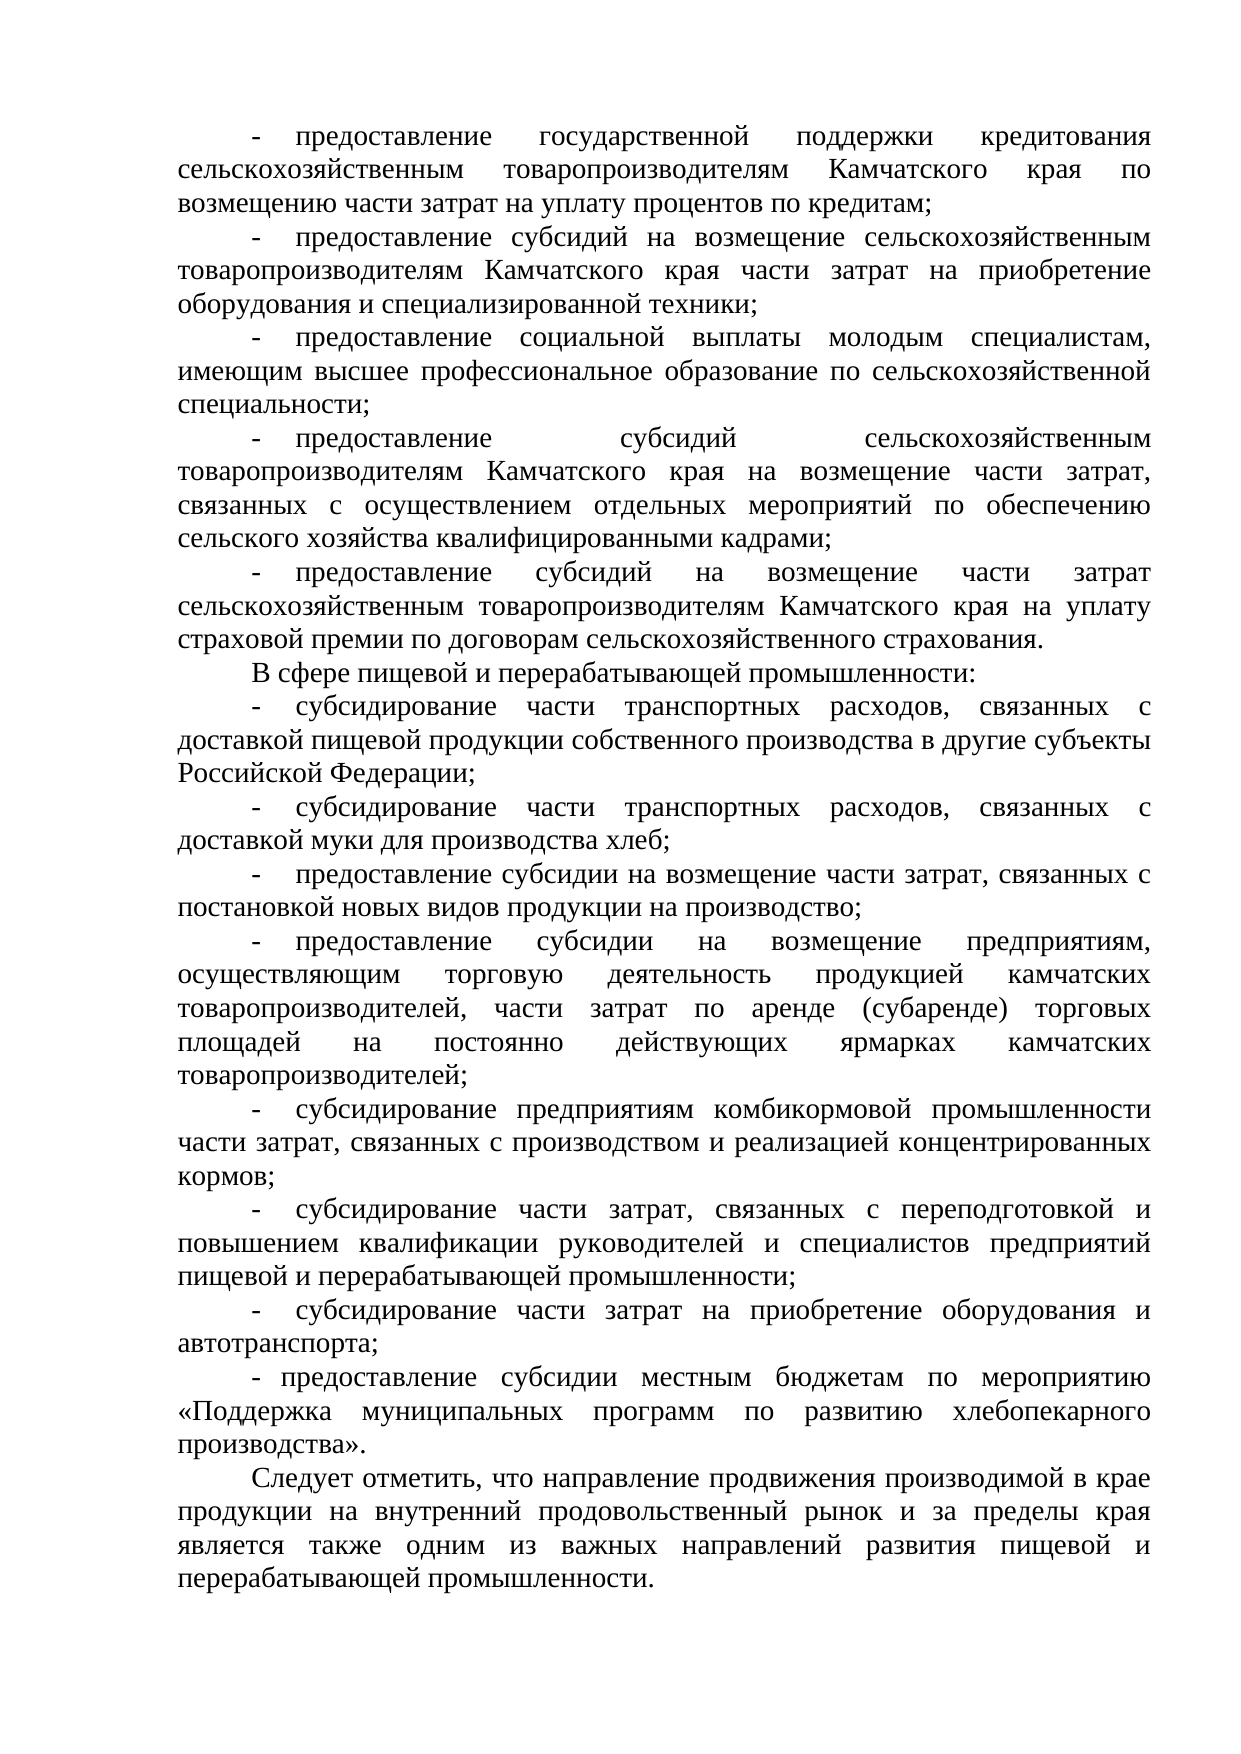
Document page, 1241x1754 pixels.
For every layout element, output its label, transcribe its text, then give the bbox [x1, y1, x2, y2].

list субсидирование части затрат на приобретение оборудования и автотранспорта; [177, 1292, 1152, 1359]
text Следует отметить, что направление продвижения производимой в крае продукции на внутренний продовольственный рынок и за пределы края является также одним из важных направлений развития пищевой и перерабатывающей промышленности. [177, 1460, 1152, 1594]
list предоставление государственной поддержки кредитования сельскохозяйственным товаропроизводителям Камчатского края по возмещению части затрат на уплату процентов по кредитам; [177, 118, 1152, 219]
list предоставление субсидии местным бюджетам по мероприятию «Поддержка муниципальных программ по развитию хлебопекарного производства». [177, 1359, 1152, 1460]
list субсидирование части транспортных расходов, связанных с доставкой пищевой продукции собственного производства в другие субъекты Российской Федерации; [177, 688, 1152, 789]
list предоставление субсидии на возмещение части затрат, связанных с постановкой новых видов продукции на производство; [177, 856, 1152, 923]
list предоставление субсидии на возмещение предприятиям, осуществляющим торговую деятельность продукцией камчатских товаропроизводителей, части затрат по аренде (субаренде) торговых площадей на постоянно действующих ярмарках камчатских товаропроизводителей; [177, 923, 1152, 1091]
list субсидирование части затрат, связанных с переподготовкой и повышением квалификации руководителей и специалистов предприятий пищевой и перерабатывающей промышленности; [177, 1191, 1152, 1292]
list предоставление субсидий на возмещение сельскохозяйственным товаропроизводителям Камчатского края части затрат на приобретение оборудования и специализированной техники; [177, 219, 1152, 319]
text В сфере пищевой и перерабатывающей промышленности: [177, 655, 1152, 688]
list предоставление социальной выплаты молодым специалистам, имеющим высшее профессиональное образование по сельскохозяйственной специальности; [177, 319, 1152, 420]
list предоставление субсидий сельскохозяйственным товаропроизводителям Камчатского края на возмещение части затрат, связанных с осуществлением отдельных мероприятий по обеспечению сельского хозяйства квалифицированными кадрами; [177, 420, 1152, 554]
list субсидирование части транспортных расходов, связанных с доставкой муки для производства хлеб; [177, 789, 1152, 856]
list предоставление субсидий на возмещение части затрат сельскохозяйственным товаропроизводителям Камчатского края на уплату страховой премии по договорам сельскохозяйственного страхования. [177, 554, 1152, 655]
list субсидирование предприятиям комбикормовой промышленности части затрат, связанных с производством и реализацией концентрированных кормов; [177, 1091, 1152, 1191]
